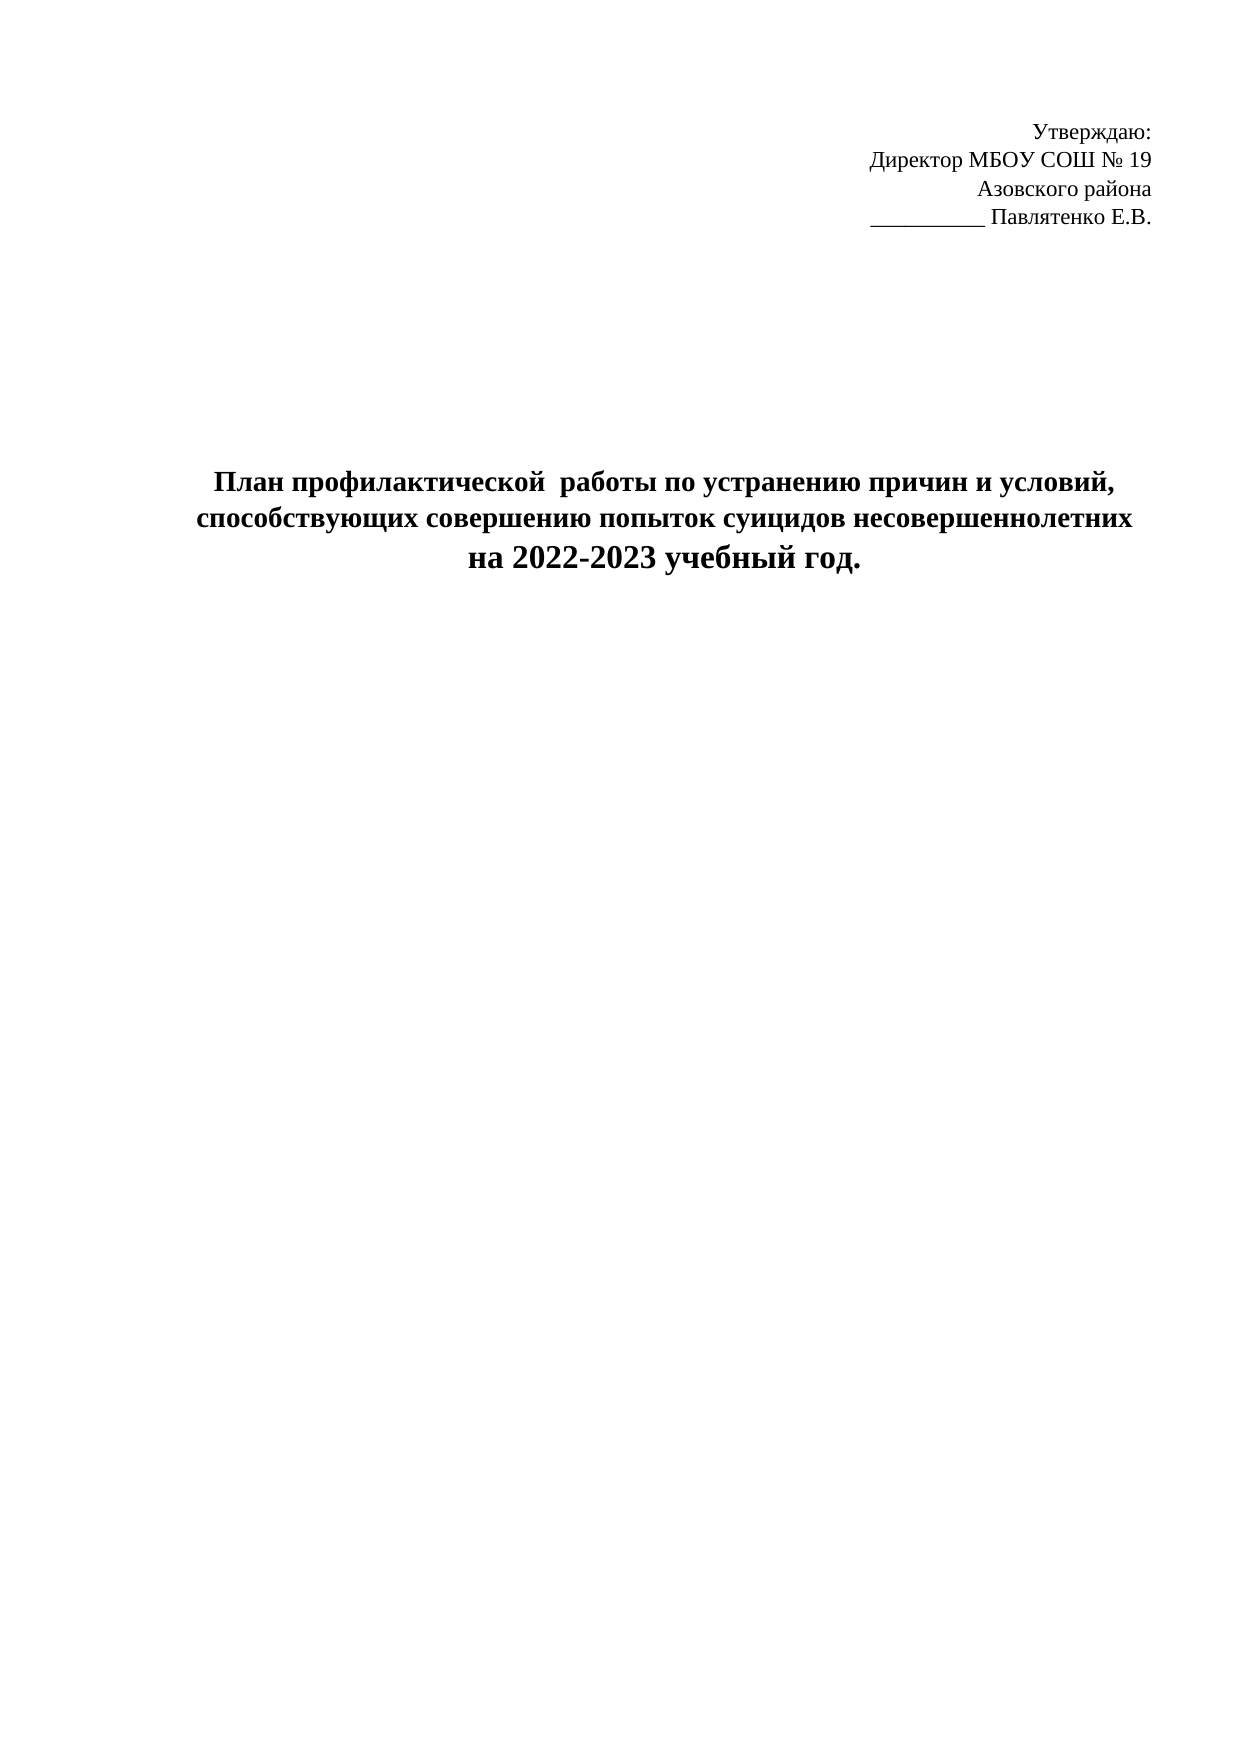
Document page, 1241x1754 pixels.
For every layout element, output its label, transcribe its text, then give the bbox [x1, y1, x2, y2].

text Утверждаю: [177, 118, 1152, 144]
text Директор МБОУ СОШ № 19 [177, 147, 1152, 173]
text Азовского района [177, 175, 1152, 201]
text План профилактической работы по устранению причин и условий, способствующих совершению попыток суицидов несовершеннолетних на 2022-2023 учебный год. [177, 464, 1152, 576]
text __________ Павлятенко Е.В. [177, 203, 1152, 230]
